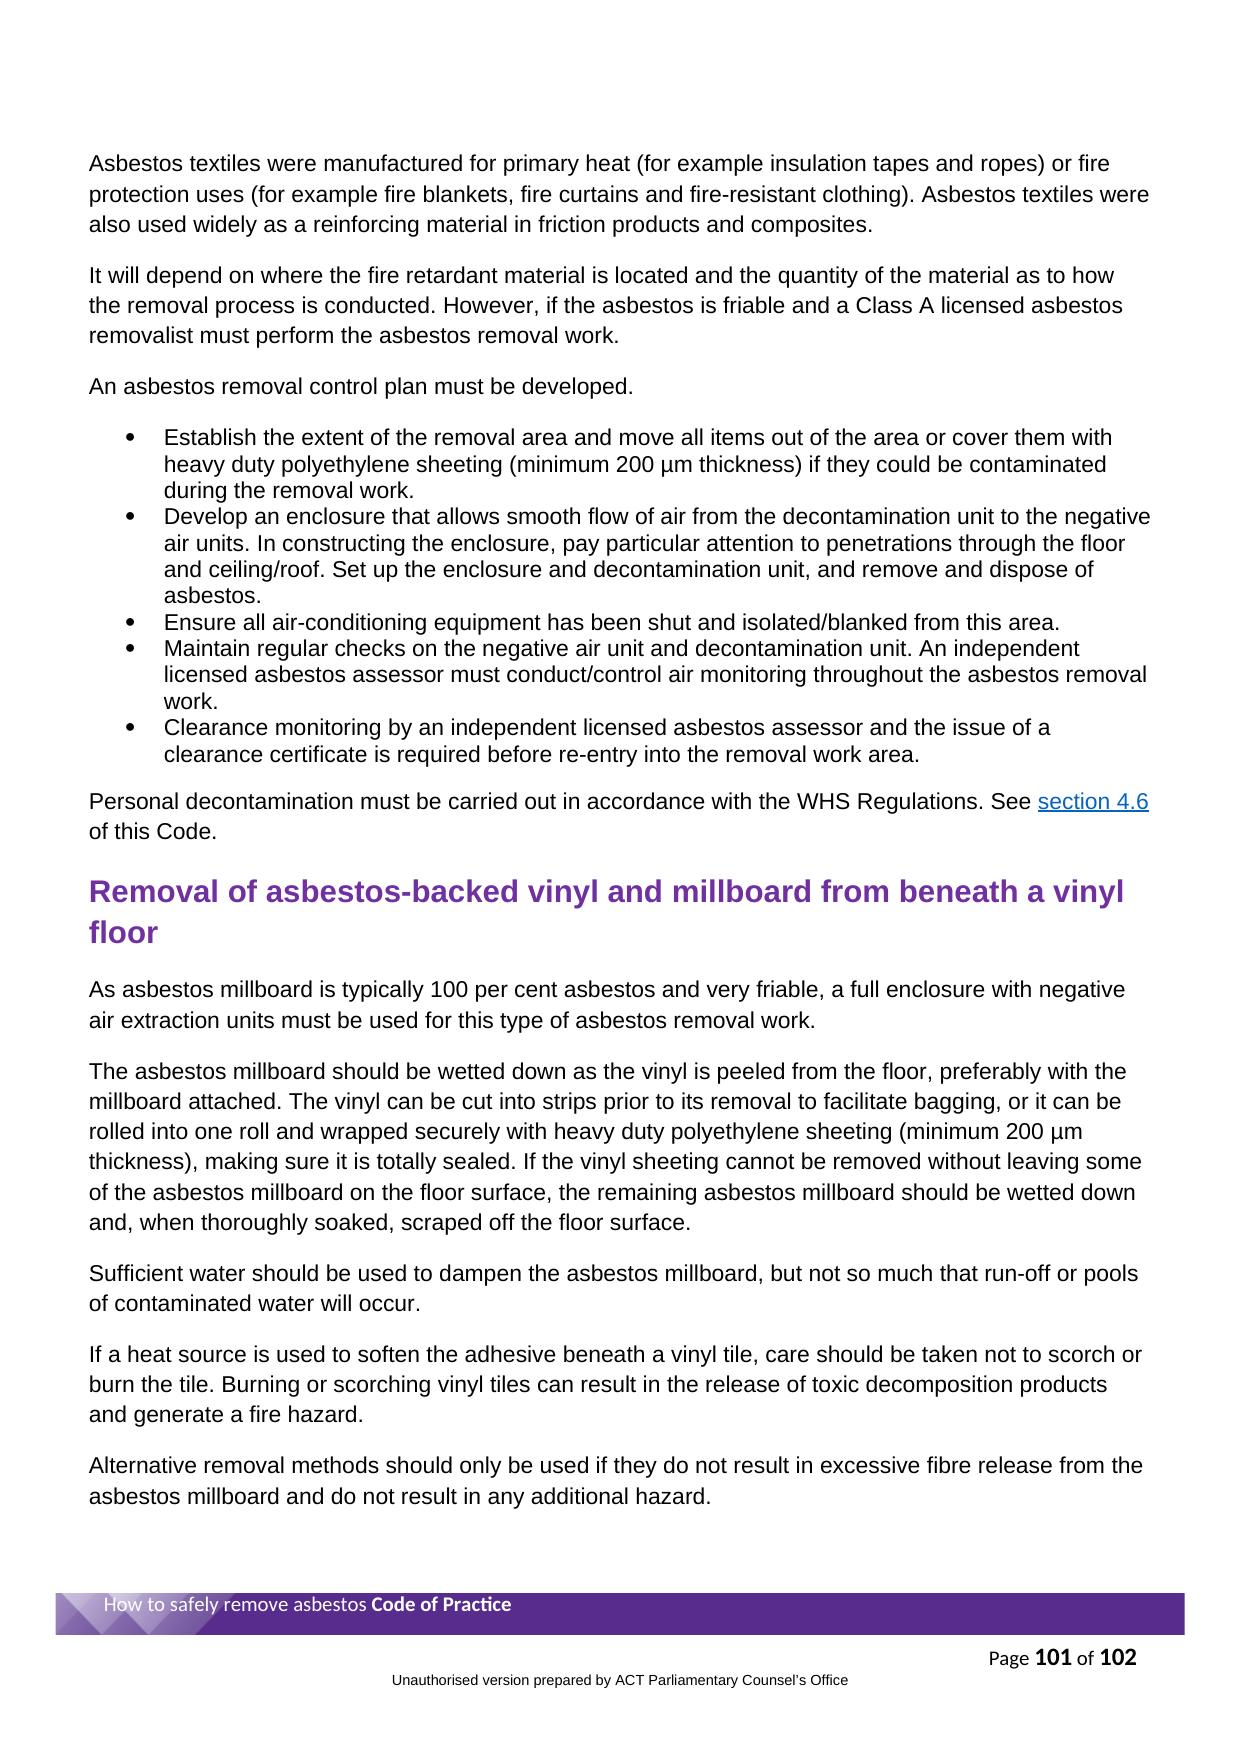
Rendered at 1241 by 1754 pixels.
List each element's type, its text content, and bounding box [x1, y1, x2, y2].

text It will depend on where the fire retardant material is located and the quantity of the material as to how the removal process is conducted. However, if the asbestos is friable and a Class A licensed asbestos removalist must perform the asbestos removal work. [89, 262, 1152, 348]
list Ensure all air-conditioning equipment has been shut and isolated/blanked from this area. [126, 609, 1152, 635]
subtitle Removal of asbestos-backed vinyl and millboard from beneath a vinyl floor [89, 873, 1152, 950]
text Sufficient water should be used to dampen the asbestos millboard, but not so much that run-off or pools of contaminated water will occur. [89, 1260, 1152, 1316]
text An asbestos removal control plan must be developed. [89, 373, 1152, 399]
text The asbestos millboard should be wetted down as the vinyl is peeled from the floor, preferably with the millboard attached. The vinyl can be cut into strips prior to its removal to facilitate bagging, or it can be rolled into one roll and wrapped securely with heavy duty polyethylene sheeting (minimum 200 µm thickness), making sure it is totally sealed. If the vinyl sheeting cannot be removed without leaving some of the asbestos millboard on the floor surface, the remaining asbestos millboard should be wetted down and, when thoroughly soaked, scraped off the floor surface. [89, 1058, 1152, 1235]
text Asbestos textiles were manufactured for primary heat (for example insulation tapes and ropes) or fire protection uses (for example fire blankets, fire curtains and fire-resistant clothing). Asbestos textiles were also used widely as a reinforcing material in friction products and composites. [89, 150, 1152, 237]
list Develop an enclosure that allows smooth flow of air from the decontamination unit to the negative air units. In constructing the enclosure, pay particular attention to penetrations through the floor and ceiling/roof. Set up the enclosure and decontamination unit, and remove and dispose of asbestos. [126, 503, 1152, 609]
list Clearance monitoring by an independent licensed asbestos assessor and the issue of a clearance certificate is required before re-entry into the removal work area. [126, 714, 1152, 767]
text If a heat source is used to soften the adhesive beneath a vinyl tile, care should be taken not to scorch or burn the tile. Burning or scorching vinyl tiles can result in the release of toxic decomposition products and generate a fire hazard. [89, 1341, 1152, 1428]
text Alternative removal methods should only be used if they do not result in excessive fibre release from the asbestos millboard and do not result in any additional hazard. [89, 1452, 1152, 1509]
text As asbestos millboard is typically 100 per cent asbestos and very friable, a full enclosure with negative air extraction units must be used for this type of asbestos removal work. [89, 976, 1152, 1033]
list Establish the extent of the removal area and move all items out of the area or cover them with heavy duty polyethylene sheeting (minimum 200 µm thickness) if they could be contaminated during the removal work. [126, 424, 1152, 503]
text Personal decontamination must be carried out in accordance with the WHS Regulations. See section 4.6 of this Code. [89, 788, 1152, 844]
picture [55, 1593, 1185, 1635]
list Maintain regular checks on the negative air unit and decontamination unit. An independent licensed asbestos assessor must conduct/control air monitoring throughout the asbestos removal work. [126, 635, 1152, 714]
